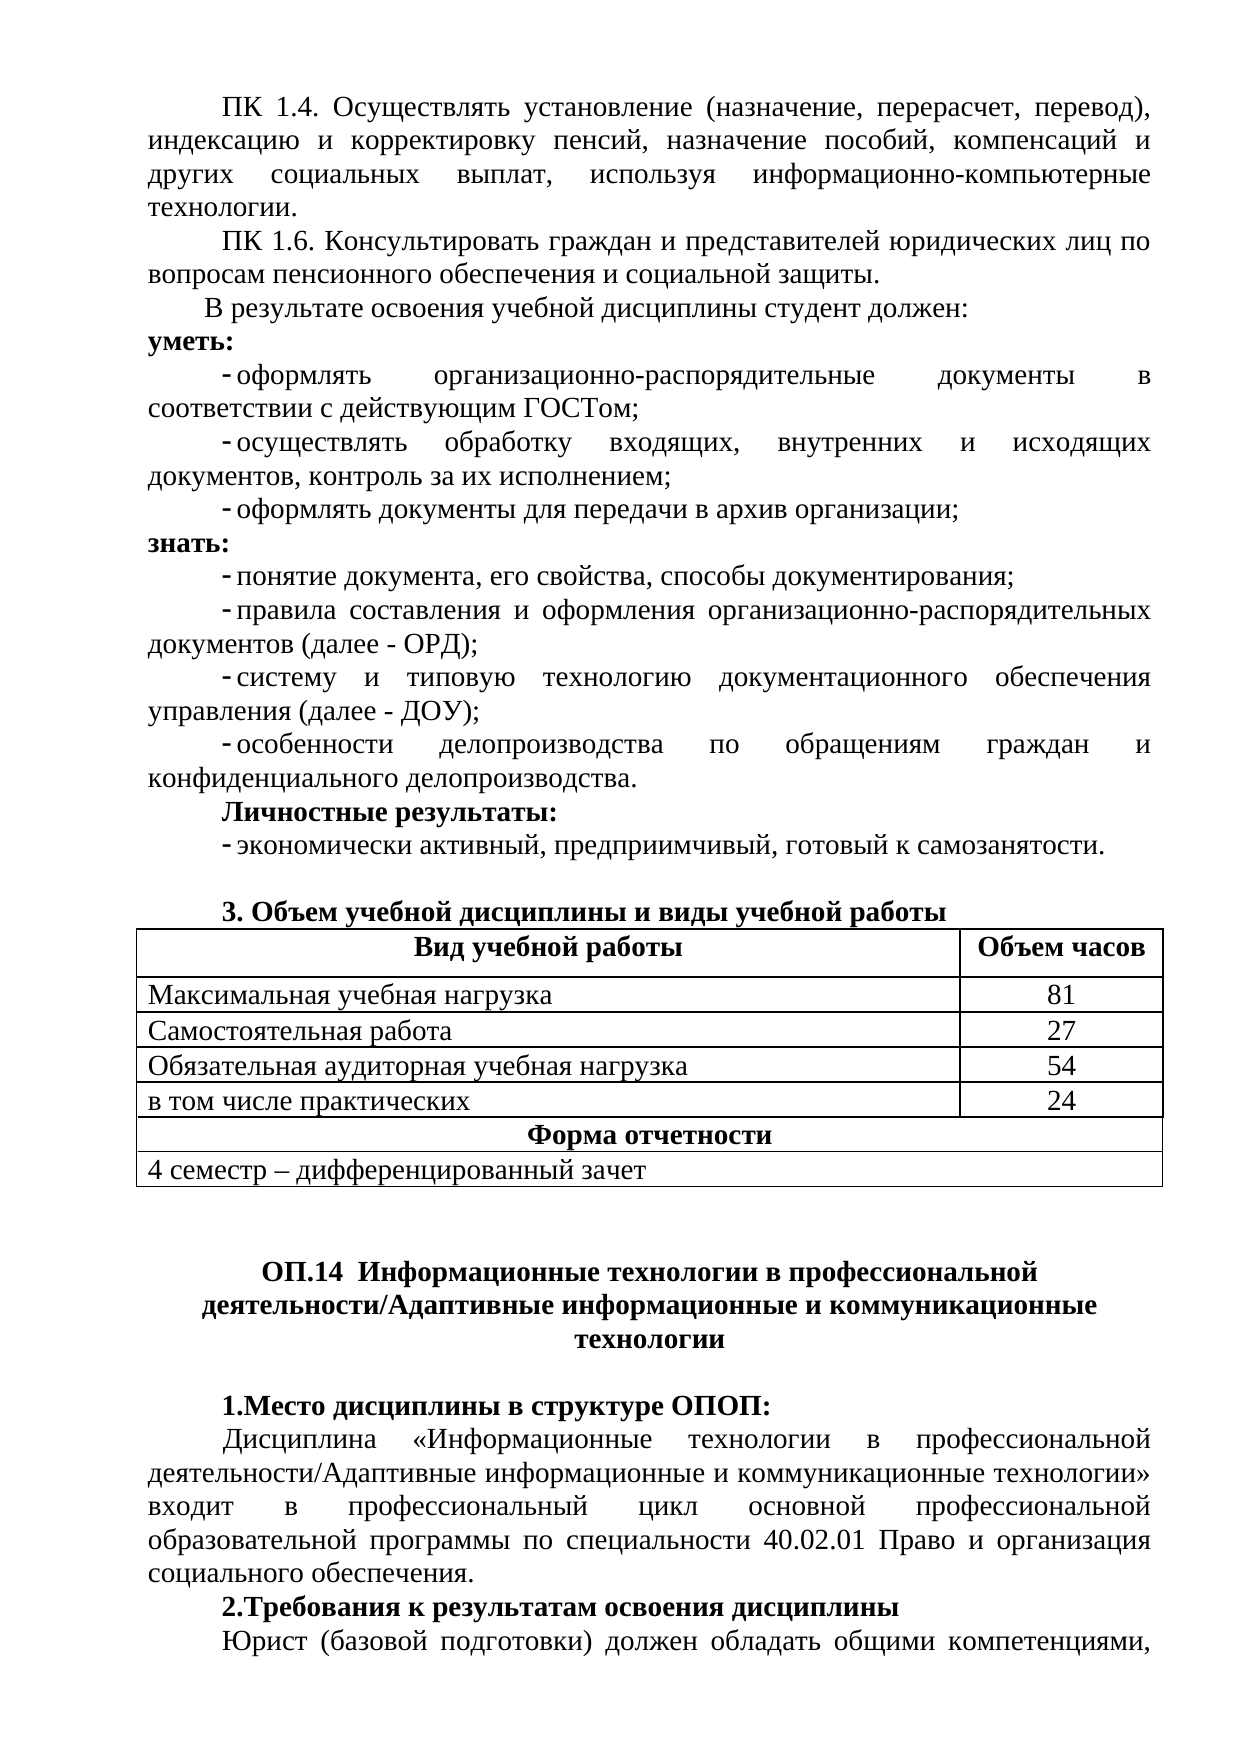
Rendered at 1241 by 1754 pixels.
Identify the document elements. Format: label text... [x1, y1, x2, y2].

table_cell Форма отчетности [137, 1117, 1162, 1151]
text ПК 1.4. Осуществлять установление (назначение, перерасчет, перевод), индексацию и корректировку пенсий, назначение пособий, компенсаций и других социальных выплат, используя информационно-компьютерные технологии. [148, 89, 1152, 223]
table_cell 24 [961, 1083, 1162, 1116]
text 1.Место дисциплины в структуре ОПОП: [148, 1388, 1152, 1421]
text знать: [148, 525, 1152, 558]
list систему и типовую технологию документационного обеспечения управления (далее - ДОУ); [148, 659, 1152, 727]
table_cell Самостоятельная работа [137, 1013, 959, 1046]
table_cell 27 [961, 1013, 1162, 1046]
text В результате освоения учебной дисциплины студент должен: [148, 290, 1152, 323]
table_cell 54 [961, 1048, 1162, 1081]
table_header Объем часов [961, 930, 1162, 976]
list осуществлять обработку входящих, внутренних и исходящих документов, контроль за их исполнением; [148, 424, 1152, 491]
table_header Вид учебной работы [137, 930, 959, 976]
table_cell в том числе практических [137, 1083, 959, 1116]
text уметь: [148, 323, 1152, 357]
list особенности делопроизводства по обращениям граждан и конфиденциального делопроизводства. [148, 727, 1152, 794]
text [148, 1623, 1152, 1656]
text ПК 1.6. Консультировать граждан и представителей юридических лиц по вопросам пенсионного обеспечения и социальной защиты. [148, 223, 1152, 290]
list 3. Объем учебной дисциплины и виды учебной работы [222, 894, 1152, 928]
list правила составления и оформления организационно-распорядительных документов (далее - ОРД); [148, 592, 1152, 659]
list оформлять документы для передачи в архив организации; [148, 491, 1152, 525]
text 2.Требования к результатам освоения дисциплины [148, 1589, 1152, 1623]
list оформлять организационно-распорядительные документы в соответствии с действующим ГОСТом; [148, 357, 1152, 424]
table_cell 4 семестр – дифференцированный зачет [137, 1152, 1162, 1186]
list Личностные результаты: [222, 794, 1152, 827]
list понятие документа, его свойства, способы документирования; [148, 558, 1152, 592]
table_cell Максимальная учебная нагрузка [137, 978, 959, 1011]
text ОП.14 Информационные технологии в профессиональной деятельности/Адаптивные информационные и коммуникационные технологии [148, 1254, 1152, 1354]
list экономически активный, предприимчивый, готовый к самозанятости. [148, 827, 1152, 861]
table_cell Обязательная аудиторная учебная нагрузка [137, 1048, 959, 1081]
text Дисциплина «Информационные технологии в профессиональной деятельности/Адаптивные информационные и коммуникационные технологии» входит в профессиональный цикл основной профессиональной образовательной программы по специальности 40.02.01 Право и организация социального обеспечения. [148, 1421, 1152, 1589]
table_cell 81 [961, 978, 1162, 1011]
